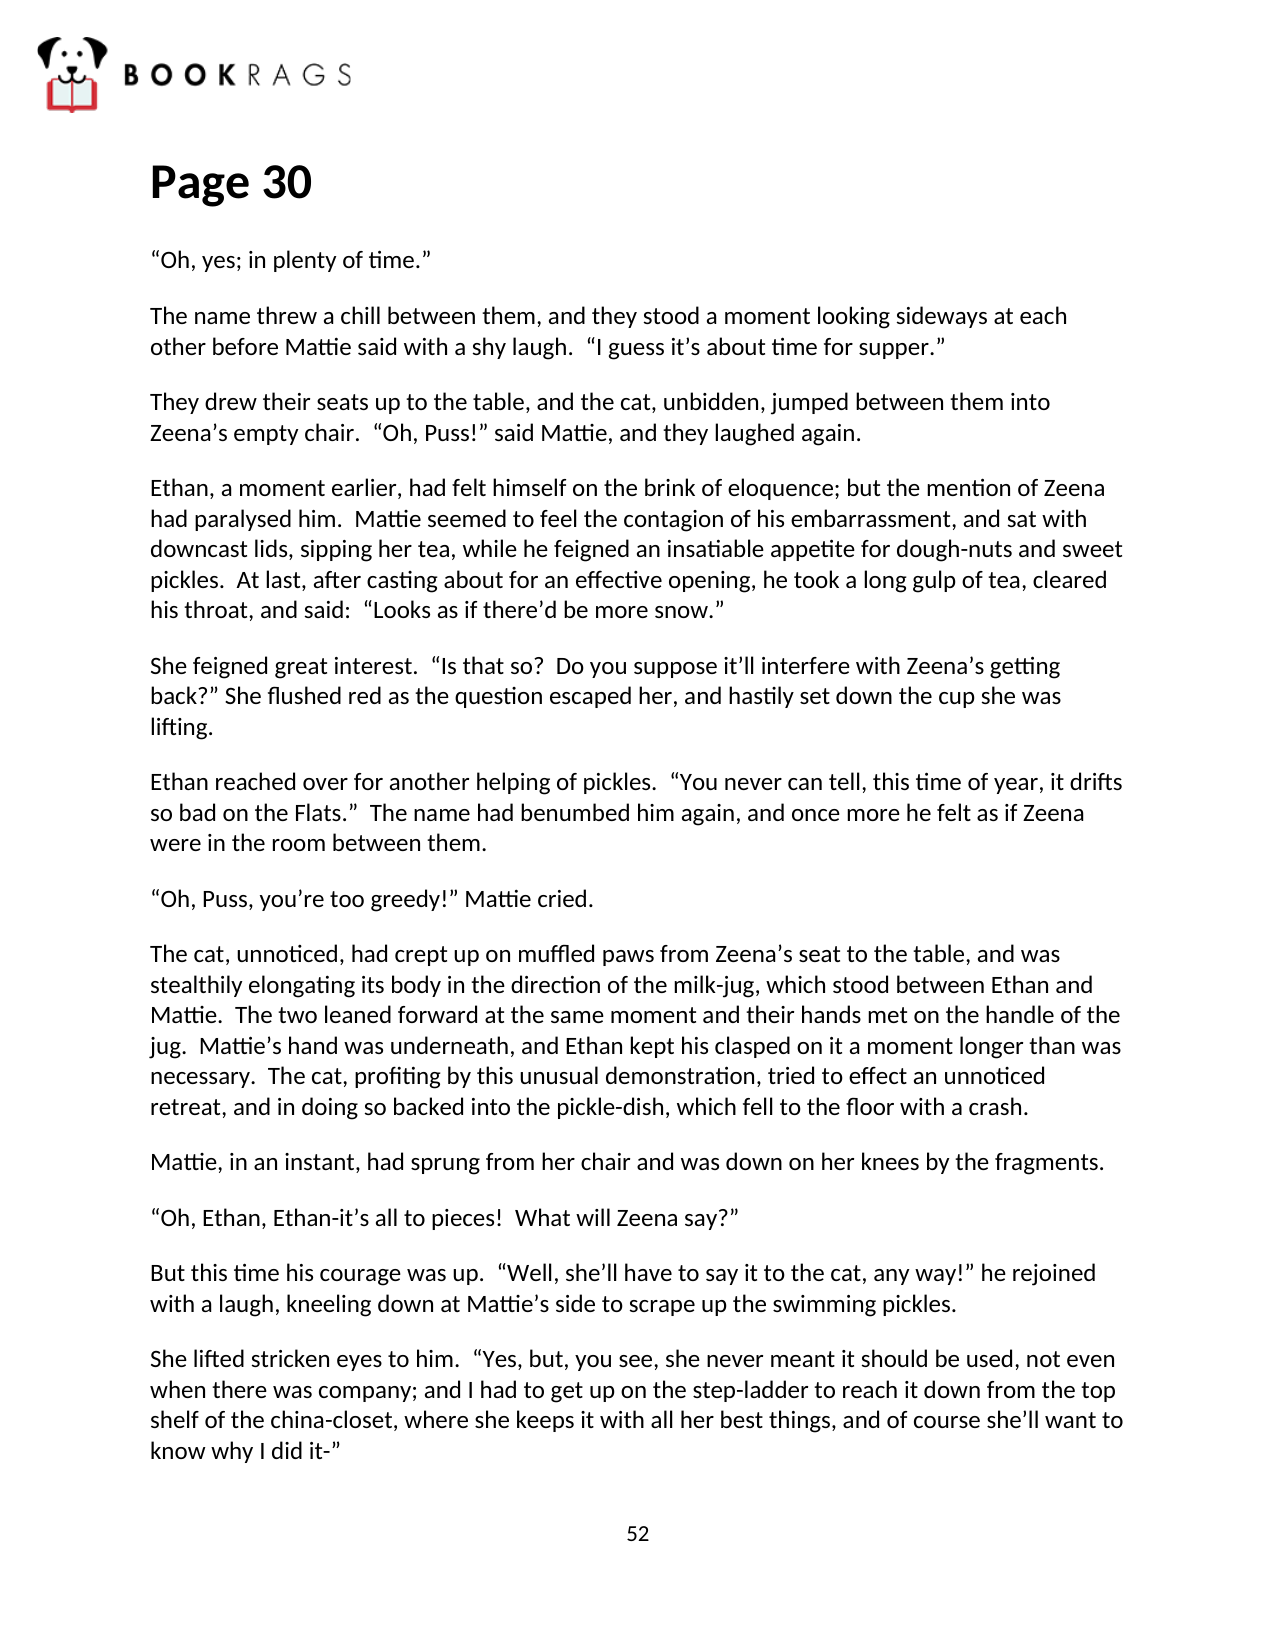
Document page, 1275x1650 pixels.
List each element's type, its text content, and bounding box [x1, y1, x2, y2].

picture [37, 37, 351, 113]
text She feigned great interest. “Is that so? Do you suppose it’ll interfere with Zeena’s getting back?” She flushed red as the question escaped her, and hastily set down the cup she was lifting. [150, 650, 1125, 741]
text They drew their seats up to the table, and the cat, unbidden, jumped between them into Zeena’s empty chair. “Oh, Puss!” said Mattie, and they laughed again. [150, 386, 1125, 447]
text “Oh, yes; in plenty of time.” [150, 244, 1125, 275]
text Ethan reached over for another helping of pickles. “You never can tell, this time of year, it drifts so bad on the Flats.” The name had benumbed him again, and once more he felt as if Zeena were in the room between them. [150, 766, 1125, 858]
text “Oh, Ethan, Ethan-it’s all to pieces! What will Zeena say?” [150, 1202, 1125, 1233]
text She lifted stricken eyes to him. “Yes, but, you see, she never meant it should be used, not even when there was company; and I had to get up on the step-ladder to reach it down from the top shelf of the china-closet, where she keeps it with all her best things, and of course she’ll want to know why I did it-” [150, 1344, 1125, 1466]
text The name threw a chill between them, and they stood a moment looking sideways at each other before Mattie said with a shy laugh. “I guess it’s about time for supper.” [150, 300, 1125, 361]
text The cat, unnoticed, had crept up on muffled paws from Zeena’s seat to the table, and was stealthily elongating its body in the direction of the milk-jug, which stood between Ethan and Mattie. The two leaned forward at the same moment and their hands met on the handle of the jug. Mattie’s hand was underneath, and Ethan kept his clasped on it a moment longer than was necessary. The cat, profiting by this unusual demonstration, tried to effect an unnoticed retreat, and in doing so backed into the pickle-dish, which fell to the floor with a crash. [150, 938, 1125, 1122]
text Mattie, in an instant, had sprung from her chair and was down on her knees by the fragments. [150, 1147, 1125, 1177]
text Ethan, a moment earlier, had felt himself on the brink of eloquence; but the mention of Zeena had paralysed him. Mattie seemed to feel the contagion of his embarrassment, and sat with downcast lids, sipping her tea, while he feigned an insatiable appetite for dough-nuts and sweet pickles. At last, after casting about for an effective opening, he took a long gulp of tea, cleared his throat, and said: “Looks as if there’d be more snow.” [150, 472, 1125, 625]
text “Oh, Puss, you’re too greedy!” Mattie cried. [150, 883, 1125, 913]
text But this time his courage was up. “Well, she’ll have to say it to the cat, any way!” he rejoined with a laugh, kneeling down at Mattie’s side to scrape up the swimming pickles. [150, 1258, 1125, 1319]
text Page 30 [150, 150, 1125, 211]
